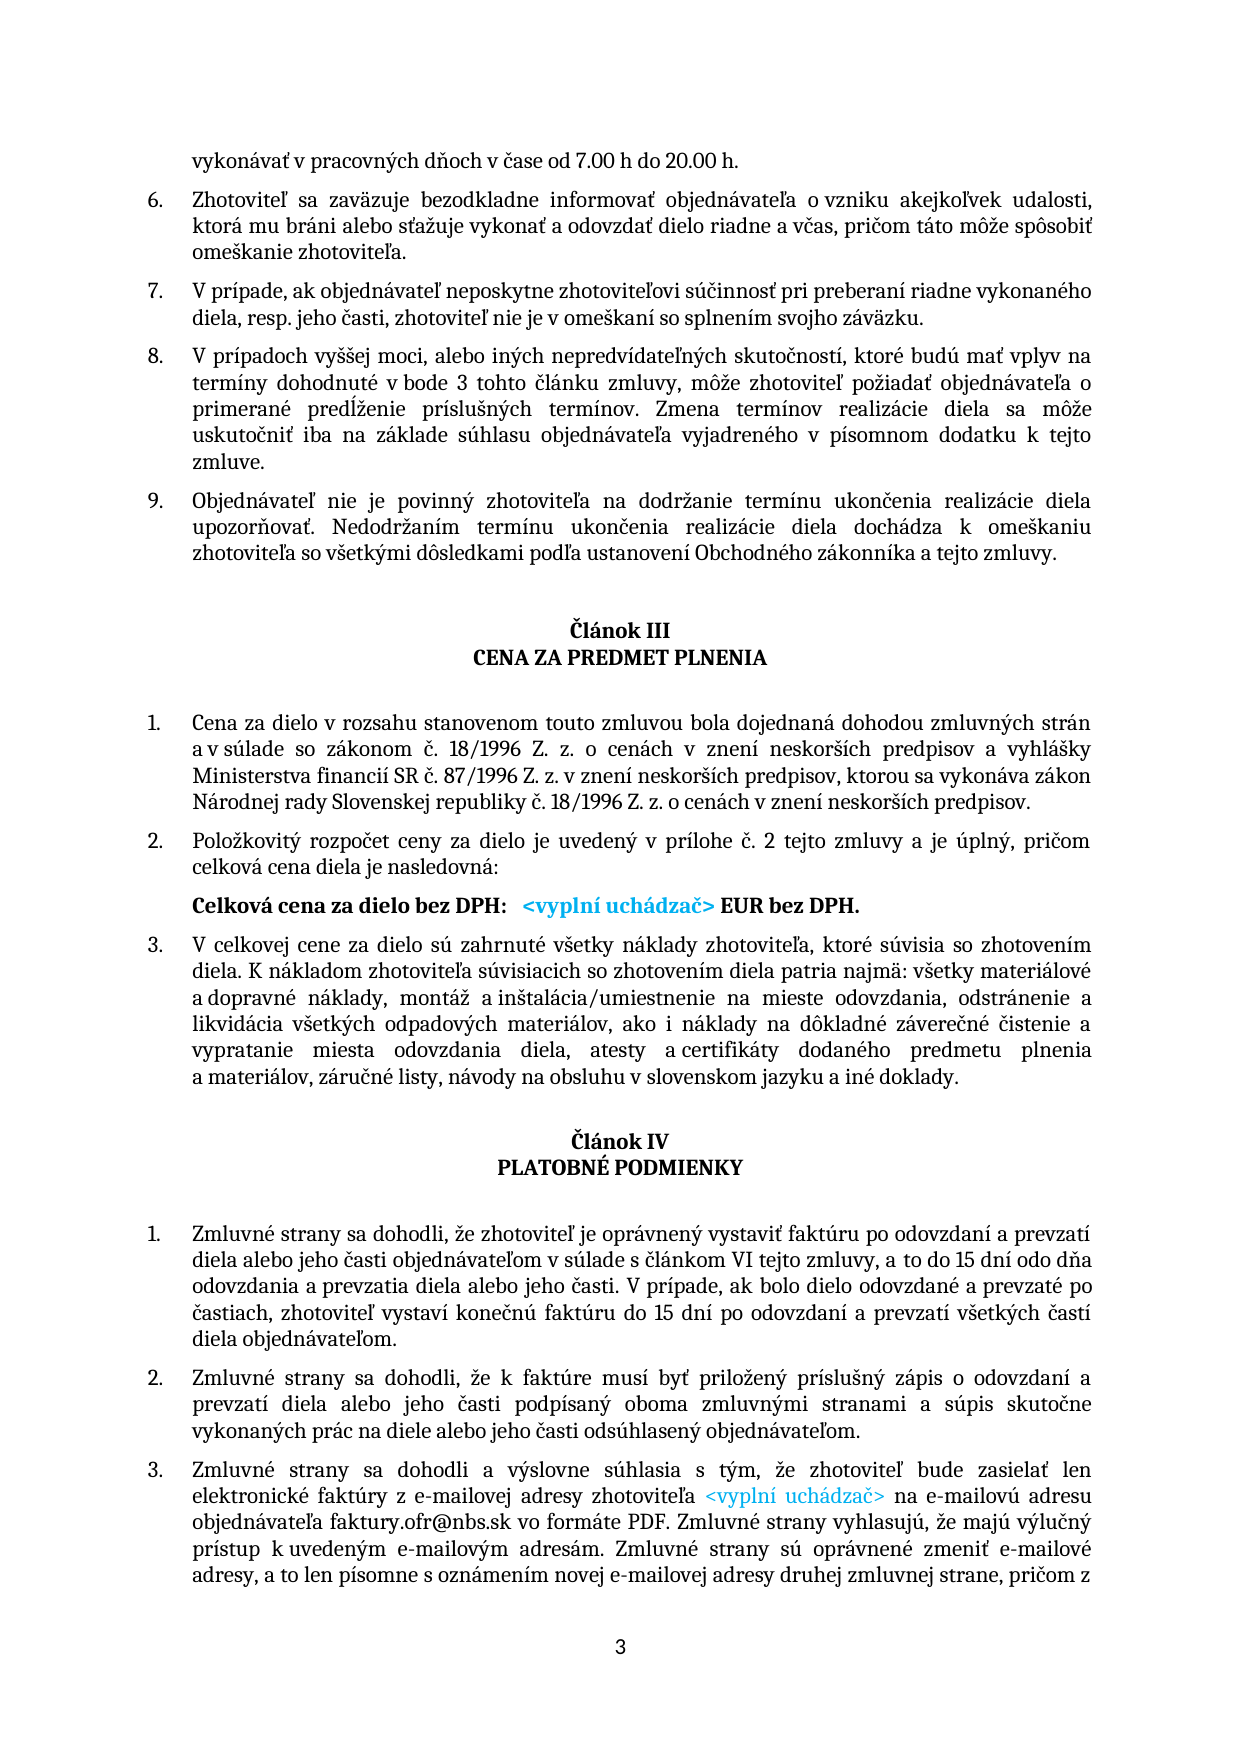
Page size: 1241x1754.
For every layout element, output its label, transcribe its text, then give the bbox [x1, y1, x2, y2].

list V celkovej cene za dielo sú zahrnuté všetky náklady zhotoviteľa, ktoré súvisia so zhotovením diela. K nákladom zhotoviteľa súvisiacich so zhotovením diela patria najmä: všetky materiálové a dopravné náklady, montáž a inštalácia/umiestnenie na mieste odovzdania, odstránenie a likvidácia všetkých odpadových materiálov, ako i náklady na dôkladné záverečné čistenie a vypratanie miesta odovzdania diela, atesty a certifikáty dodaného predmetu plnenia a materiálov, záručné listy, návody na obsluhu v slovenskom jazyku a iné doklady. [148, 932, 1093, 1090]
text Článok III [148, 618, 1093, 644]
list V prípadoch vyššej moci, alebo iných nepredvídateľných skutočností, ktoré budú mať vplyv na termíny dohodnuté v bode 3 tohto článku zmluvy, môže zhotoviteľ požiadať objednávateľa o primerané predĺženie príslušných termínov. Zmena termínov realizácie diela sa môže uskutočniť iba na základe súhlasu objednávateľa vyjadreného v písomnom dodatku k tejto zmluve. [148, 343, 1093, 475]
text Článok IV [148, 1129, 1093, 1155]
list Zhotoviteľ sa zaväzuje bezodkladne informovať objednávateľa o vzniku akejkoľvek udalosti, ktorá mu bráni alebo sťažuje vykonať a odovzdať dielo riadne a včas, pričom táto môže spôsobiť omeškanie zhotoviteľa. [148, 186, 1093, 266]
list Cena za dielo v rozsahu stanovenom touto zmluvou bola dojednaná dohodou zmluvných strán a v súlade so zákonom č. 18/1996 Z. z. o cenách v znení neskorších predpisov a vyhlášky Ministerstva financií SR č. 87/1996 Z. z. v znení neskorších predpisov, ktorou sa vykonáva zákon Národnej rady Slovenskej republiky č. 18/1996 Z. z. o cenách v znení neskorších predpisov. [148, 710, 1093, 815]
list Zmluvné strany sa dohodli, že zhotoviteľ je oprávnený vystaviť faktúru po odovzdaní a prevzatí diela alebo jeho časti objednávateľom v súlade s článkom VI tejto zmluvy, a to do 15 dní odo dňa odovzdania a prevzatia diela alebo jeho časti. V prípade, ak bolo dielo odovzdané a prevzaté po častiach, zhotoviteľ vystaví konečnú faktúru do 15 dní po odovzdaní a prevzatí všetkých častí diela objednávateľom. [148, 1221, 1093, 1352]
list Objednávateľ nie je povinný zhotoviteľa na dodržanie termínu ukončenia realizácie diela upozorňovať. Nedodržaním termínu ukončenia realizácie diela dochádza k omeškaniu zhotoviteľa so všetkými dôsledkami podľa ustanovení Obchodného zákonníka a tejto zmluvy. [148, 487, 1093, 567]
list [148, 148, 1093, 174]
text Celková cena za dielo bez DPH: <vyplní uchádzač> EUR bez DPH. [148, 893, 1093, 919]
list Zmluvné strany sa dohodli, že k faktúre musí byť priložený príslušný zápis o odovzdaní a prevzatí diela alebo jeho časti podpísaný oboma zmluvnými stranami a súpis skutočne vykonaných prác na diele alebo jeho časti odsúhlasený objednávateľom. [148, 1365, 1093, 1444]
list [148, 1456, 1093, 1588]
list V prípade, ak objednávateľ neposkytne zhotoviteľovi súčinnosť pri preberaní riadne vykonaného diela, resp. jeho časti, zhotoviteľ nie je v omeškaní so splnením svojho záväzku. [148, 278, 1093, 331]
list Položkovitý rozpočet ceny za dielo je uvedený v prílohe č. 2 tejto zmluvy a je úplný, pričom celková cena diela je nasledovná: [148, 828, 1093, 880]
subtitle CENA ZA PREDMET PLNENIA [148, 644, 1093, 671]
subtitle PLATOBNÉ podmienky [148, 1155, 1093, 1182]
